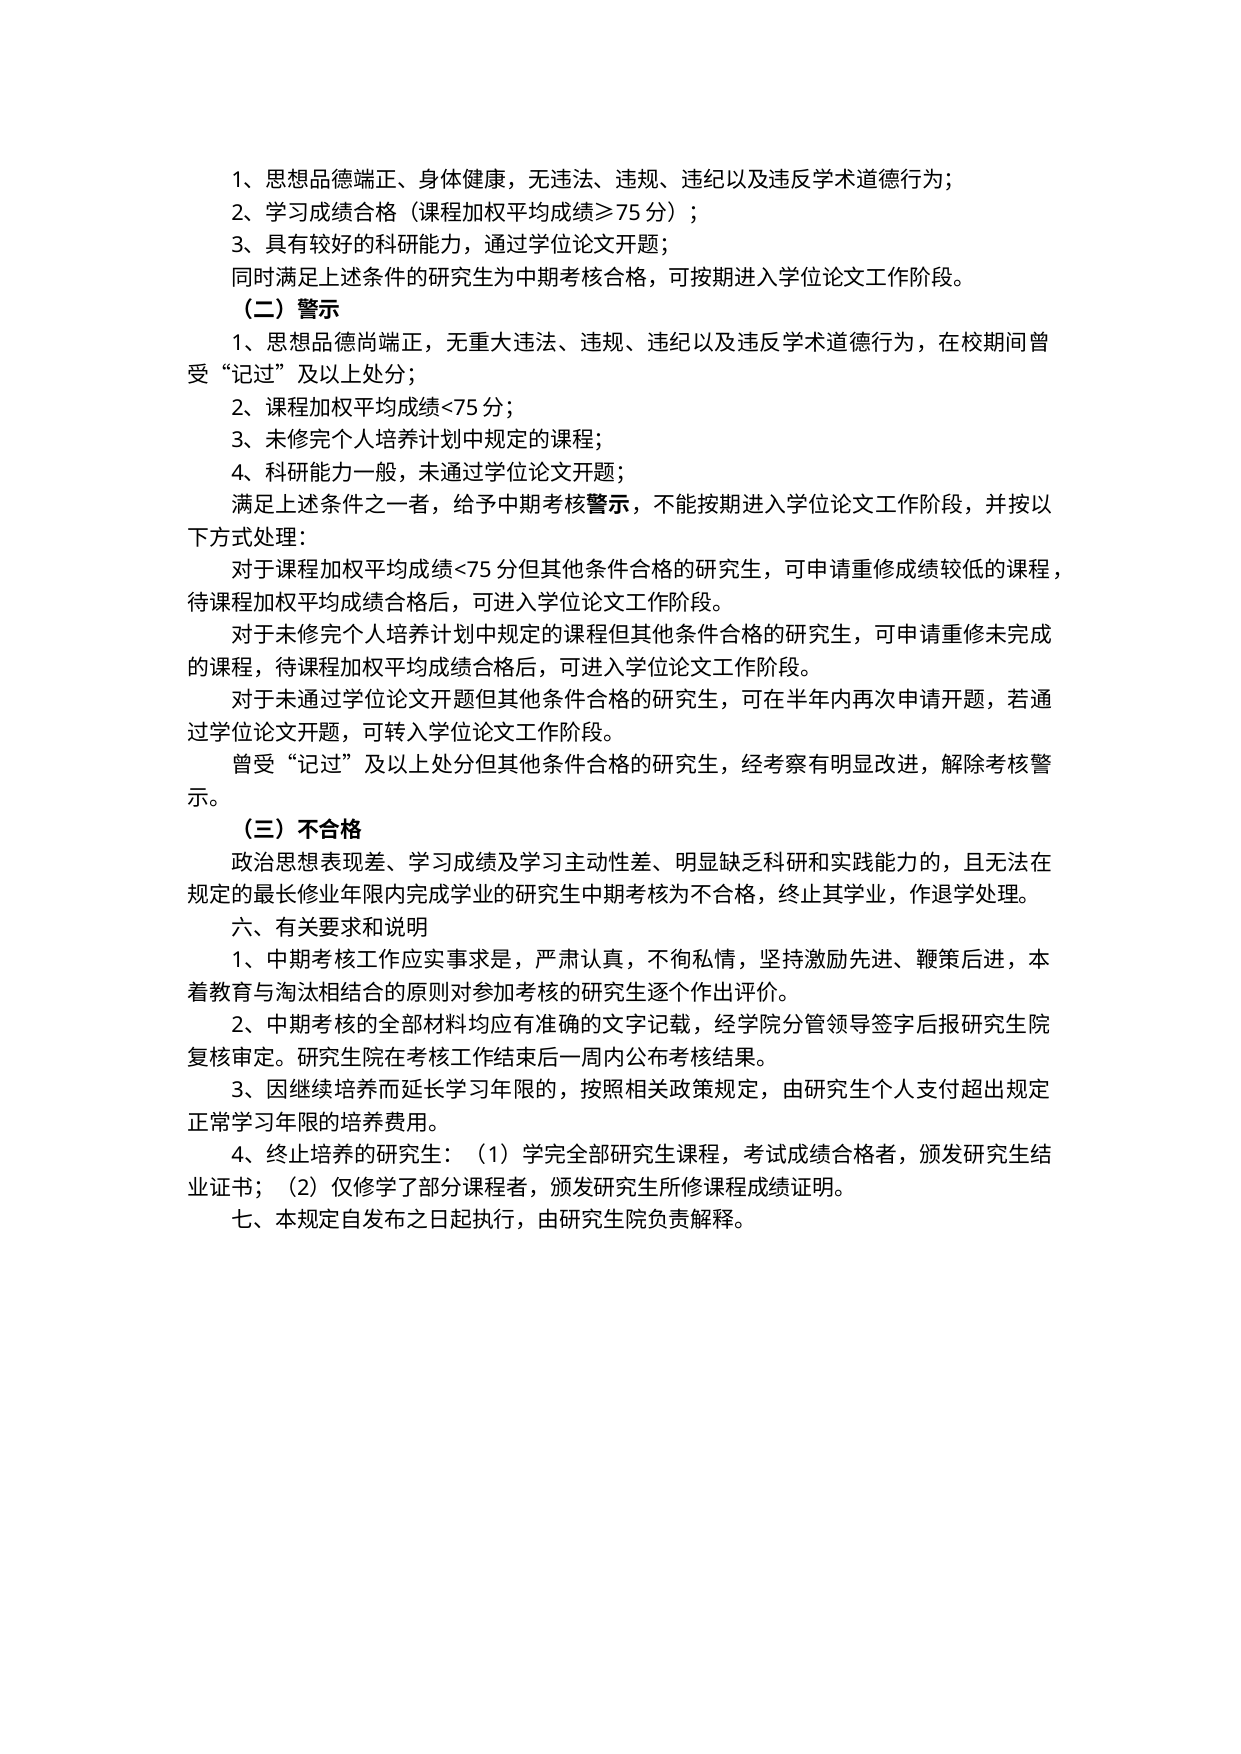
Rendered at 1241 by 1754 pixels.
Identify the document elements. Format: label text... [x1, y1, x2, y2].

text 3、因继续培养而延长学习年限的，按照相关政策规定，由研究生个人支付超出规定正常学习年限的培养费用。 [187, 1072, 1053, 1137]
text 对于未通过学位论文开题但其他条件合格的研究生，可在半年内再次申请开题，若通过学位论文开题，可转入学位论文工作阶段。 [187, 682, 1053, 747]
text （二）警示 [187, 292, 1053, 324]
text 4、科研能力一般，未通过学位论文开题； [187, 454, 1053, 487]
text 对于未修完个人培养计划中规定的课程但其他条件合格的研究生，可申请重修未完成的课程，待课程加权平均成绩合格后，可进入学位论文工作阶段。 [187, 617, 1053, 682]
text 满足上述条件之一者，给予中期考核警示，不能按期进入学位论文工作阶段，并按以下方式处理： [187, 487, 1053, 552]
text 2、学习成绩合格（课程加权平均成绩≥75分）； [187, 194, 1053, 227]
text 政治思想表现差、学习成绩及学习主动性差、明显缺乏科研和实践能力的，且无法在规定的最长修业年限内完成学业的研究生中期考核为不合格，终止其学业，作退学处理。 [187, 844, 1053, 909]
text 3、未修完个人培养计划中规定的课程； [187, 422, 1053, 454]
text 2、课程加权平均成绩<75分； [187, 389, 1053, 422]
text 七、本规定自发布之日起执行，由研究生院负责解释。 [187, 1202, 1053, 1234]
text 1、思想品德尚端正，无重大违法、违规、违纪以及违反学术道德行为，在校期间曾受“记过”及以上处分； [187, 324, 1053, 389]
text 六、有关要求和说明 [187, 909, 1053, 942]
text 4、终止培养的研究生：（1）学完全部研究生课程，考试成绩合格者，颁发研究生结业证书；（2）仅修学了部分课程者，颁发研究生所修课程成绩证明。 [187, 1137, 1053, 1202]
text 曾受“记过”及以上处分但其他条件合格的研究生，经考察有明显改进，解除考核警示。 [187, 747, 1053, 812]
text 1、中期考核工作应实事求是，严肃认真，不徇私情，坚持激励先进、鞭策后进，本着教育与淘汰相结合的原则对参加考核的研究生逐个作出评价。 [187, 942, 1053, 1007]
text 2、中期考核的全部材料均应有准确的文字记载，经学院分管领导签字后报研究生院复核审定。研究生院在考核工作结束后一周内公布考核结果。 [187, 1007, 1053, 1072]
text 同时满足上述条件的研究生为中期考核合格，可按期进入学位论文工作阶段。 [187, 259, 1053, 292]
text （三）不合格 [187, 812, 1053, 844]
text 3、具有较好的科研能力，通过学位论文开题； [187, 227, 1053, 259]
text 对于课程加权平均成绩<75分但其他条件合格的研究生，可申请重修成绩较低的课程，待课程加权平均成绩合格后，可进入学位论文工作阶段。 [187, 552, 1053, 617]
text 1、思想品德端正、身体健康，无违法、违规、违纪以及违反学术道德行为； [187, 162, 1053, 194]
